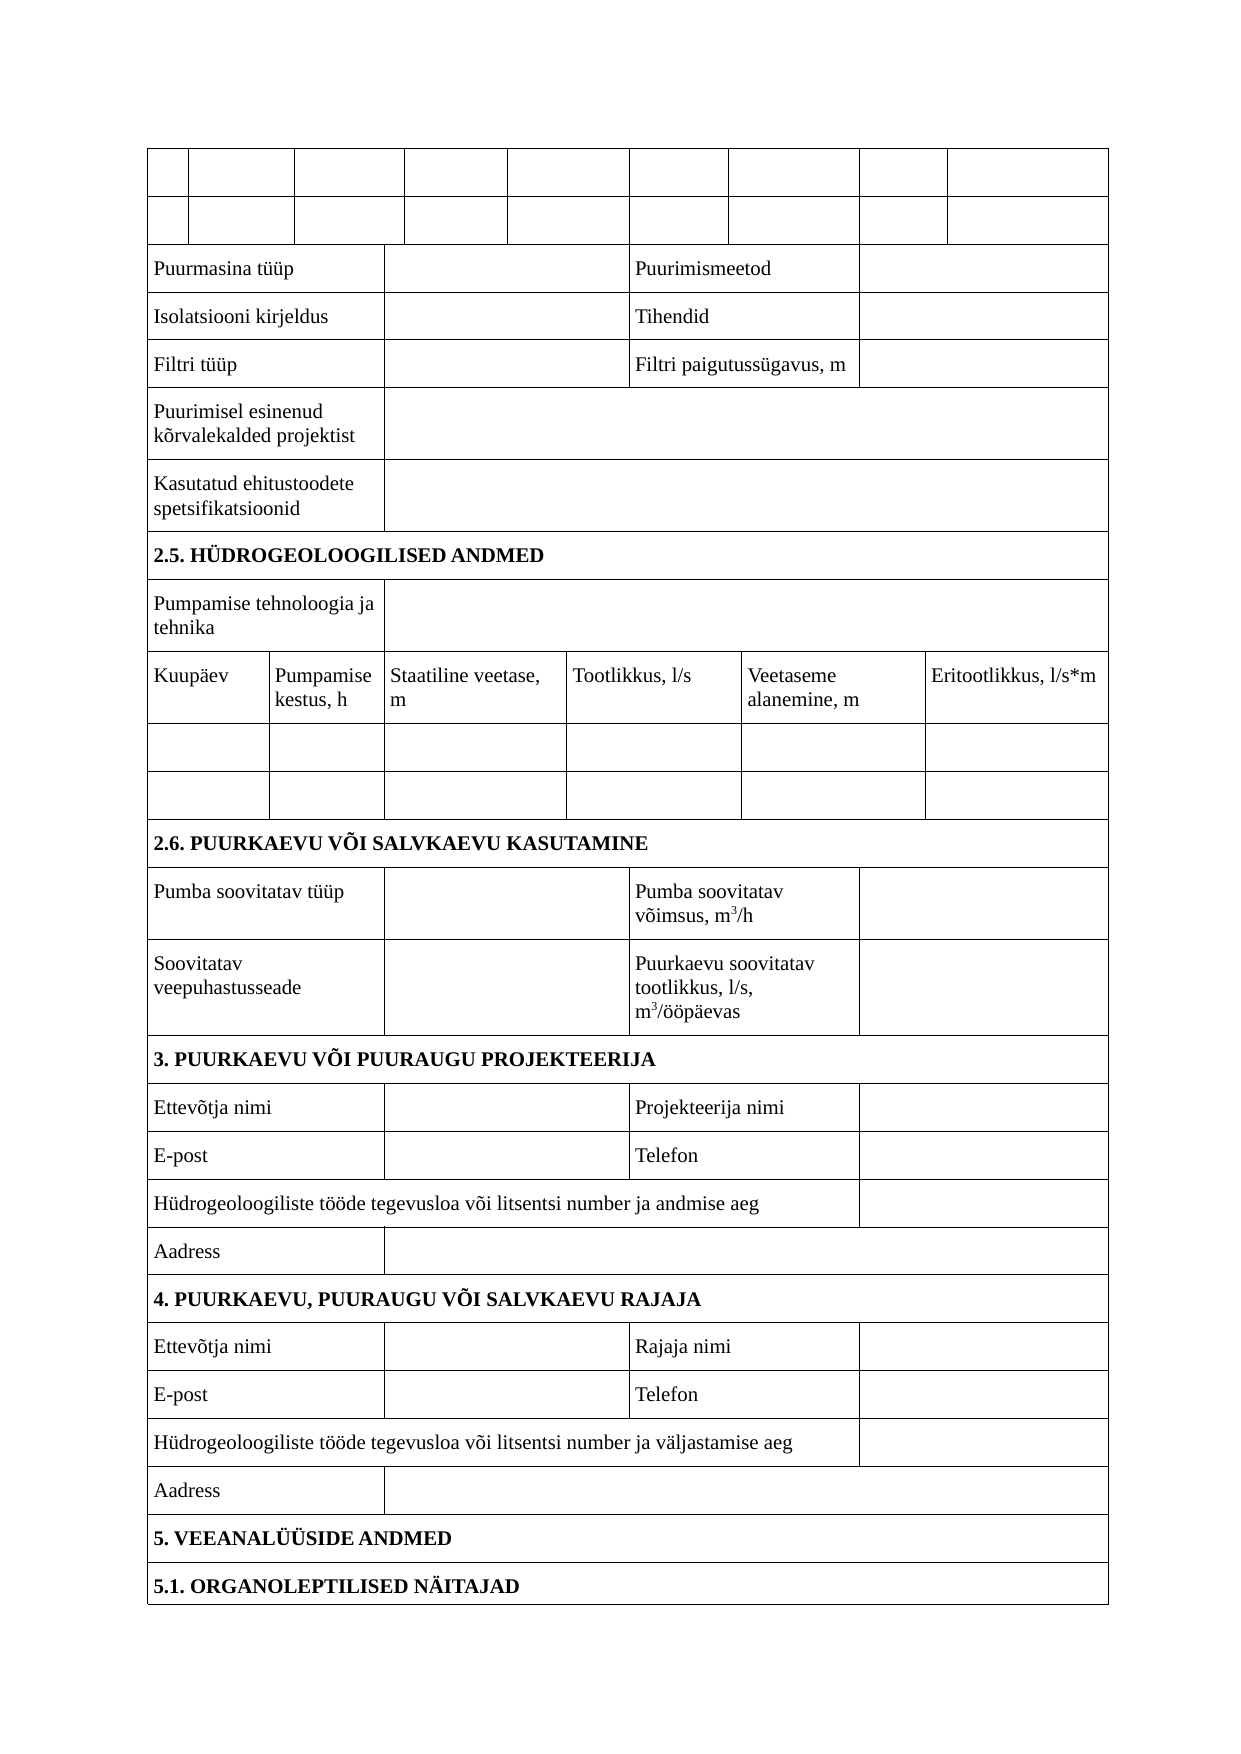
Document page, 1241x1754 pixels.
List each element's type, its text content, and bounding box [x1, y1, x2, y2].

table_cell Kasutatud ehitustoodete spetsifikatsioonid [148, 460, 384, 531]
table_cell [860, 940, 1108, 1035]
table_cell [508, 197, 629, 243]
table_cell Rajaja nimi [630, 1323, 859, 1370]
table_cell [385, 460, 1108, 531]
table_cell [742, 772, 925, 819]
table_cell [860, 1323, 1108, 1370]
table_cell Hüdrogeoloogiliste tööde tegevusloa või litsentsi number ja väljastamise aeg [148, 1419, 859, 1466]
table_cell [148, 197, 188, 243]
table_cell Puurkaevu soovitatav tootlikkus, l/s, m3/ööpäevas [630, 940, 859, 1035]
table_cell Staatiline veetase, m [385, 652, 566, 723]
table_cell [729, 149, 859, 196]
table_cell [860, 293, 1108, 339]
table_cell [860, 149, 947, 196]
table_cell [385, 1084, 629, 1131]
table_cell Filtri paigutussügavus, m [630, 340, 859, 387]
table_cell [385, 340, 629, 387]
table_cell E-post [148, 1132, 384, 1178]
table_cell [189, 197, 294, 243]
table_cell [148, 149, 188, 196]
table_cell Veetaseme alanemine, m [742, 652, 925, 723]
table_cell 2.5. HÜDROGEOLOOGILISED ANDMED [148, 532, 1108, 579]
table_cell Ettevõtja nimi [148, 1323, 384, 1370]
table_cell [860, 1084, 1108, 1131]
table_cell Pumpamise tehnoloogia ja tehnika [148, 580, 384, 651]
table_cell [860, 1132, 1108, 1178]
table_cell [860, 245, 1108, 291]
table_cell Pumba soovitatav tüüp [148, 868, 384, 939]
table_cell [385, 940, 629, 1035]
table_cell 4. PUURKAEVU, PUURAUGU VÕI SALVKAEVU RAJAJA [148, 1275, 1108, 1322]
table_cell [948, 197, 1108, 243]
table_cell Telefon [630, 1371, 859, 1418]
table_cell 5. VEEANALÜÜSIDE ANDMED [148, 1515, 1108, 1562]
table_cell [860, 340, 1108, 387]
table_cell [567, 724, 741, 771]
table_cell [385, 868, 629, 939]
table_cell [948, 149, 1108, 196]
table_cell Puurimismeetod [630, 245, 859, 291]
table_cell [385, 772, 566, 819]
table_cell [860, 197, 947, 243]
table_cell Ettevõtja nimi [148, 1084, 384, 1131]
table_cell [270, 724, 384, 771]
table_cell Tootlikkus, l/s [567, 652, 741, 723]
table_cell Soovitatav veepuhastusseade [148, 940, 384, 1035]
table_cell [630, 197, 728, 243]
table_cell Aadress [148, 1228, 384, 1274]
table_cell Filtri tüüp [148, 340, 384, 387]
table_cell [295, 149, 404, 196]
table_cell [148, 724, 269, 771]
table_cell [926, 724, 1108, 771]
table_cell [148, 1563, 1108, 1604]
table_cell Eritootlikkus, l/s*m [926, 652, 1108, 723]
table_cell [508, 149, 629, 196]
table_cell Kuupäev [148, 652, 269, 723]
table_cell [385, 388, 1108, 459]
table_cell Tihendid [630, 293, 859, 339]
table_cell 2.6. PUURKAEVU VÕI SALVKAEVU KASUTAMINE [148, 820, 1108, 867]
table_cell [385, 580, 1108, 651]
table_cell [385, 724, 566, 771]
table_cell [295, 197, 404, 243]
table_cell E-post [148, 1371, 384, 1418]
table_cell [860, 1371, 1108, 1418]
table_cell [385, 1132, 629, 1178]
table_cell Projekteerija nimi [630, 1084, 859, 1131]
table_cell [385, 245, 629, 291]
table_cell [860, 1419, 1108, 1466]
table_cell [926, 772, 1108, 819]
table_cell [405, 149, 507, 196]
table_cell Puurimisel esinenud kõrvalekalded projektist [148, 388, 384, 459]
table_cell [860, 868, 1108, 939]
table_cell [860, 1180, 1108, 1226]
table_cell Hüdrogeoloogiliste tööde tegevusloa või litsentsi number ja andmise aeg [148, 1180, 859, 1226]
table_cell [385, 1228, 1108, 1274]
table_cell [405, 197, 507, 243]
table_cell Isolatsiooni kirjeldus [148, 293, 384, 339]
table_cell [385, 1467, 1108, 1514]
table_cell [567, 772, 741, 819]
table_cell [742, 724, 925, 771]
table_cell 3. PUURKAEVU VÕI PUURAUGU PROJEKTEERIJA [148, 1036, 1108, 1083]
table_cell [729, 197, 859, 243]
table_cell [630, 149, 728, 196]
table_cell [385, 1323, 629, 1370]
table_cell Pumba soovitatav võimsus, m3/h [630, 868, 859, 939]
table_cell Telefon [630, 1132, 859, 1178]
table_cell [148, 772, 269, 819]
table_cell [385, 293, 629, 339]
table_cell [270, 772, 384, 819]
table_cell [385, 1371, 629, 1418]
table_cell Aadress [148, 1467, 384, 1514]
table_cell Puurmasina tüüp [148, 245, 384, 291]
table_cell [189, 149, 294, 196]
table_cell Pumpamise kestus, h [270, 652, 384, 723]
